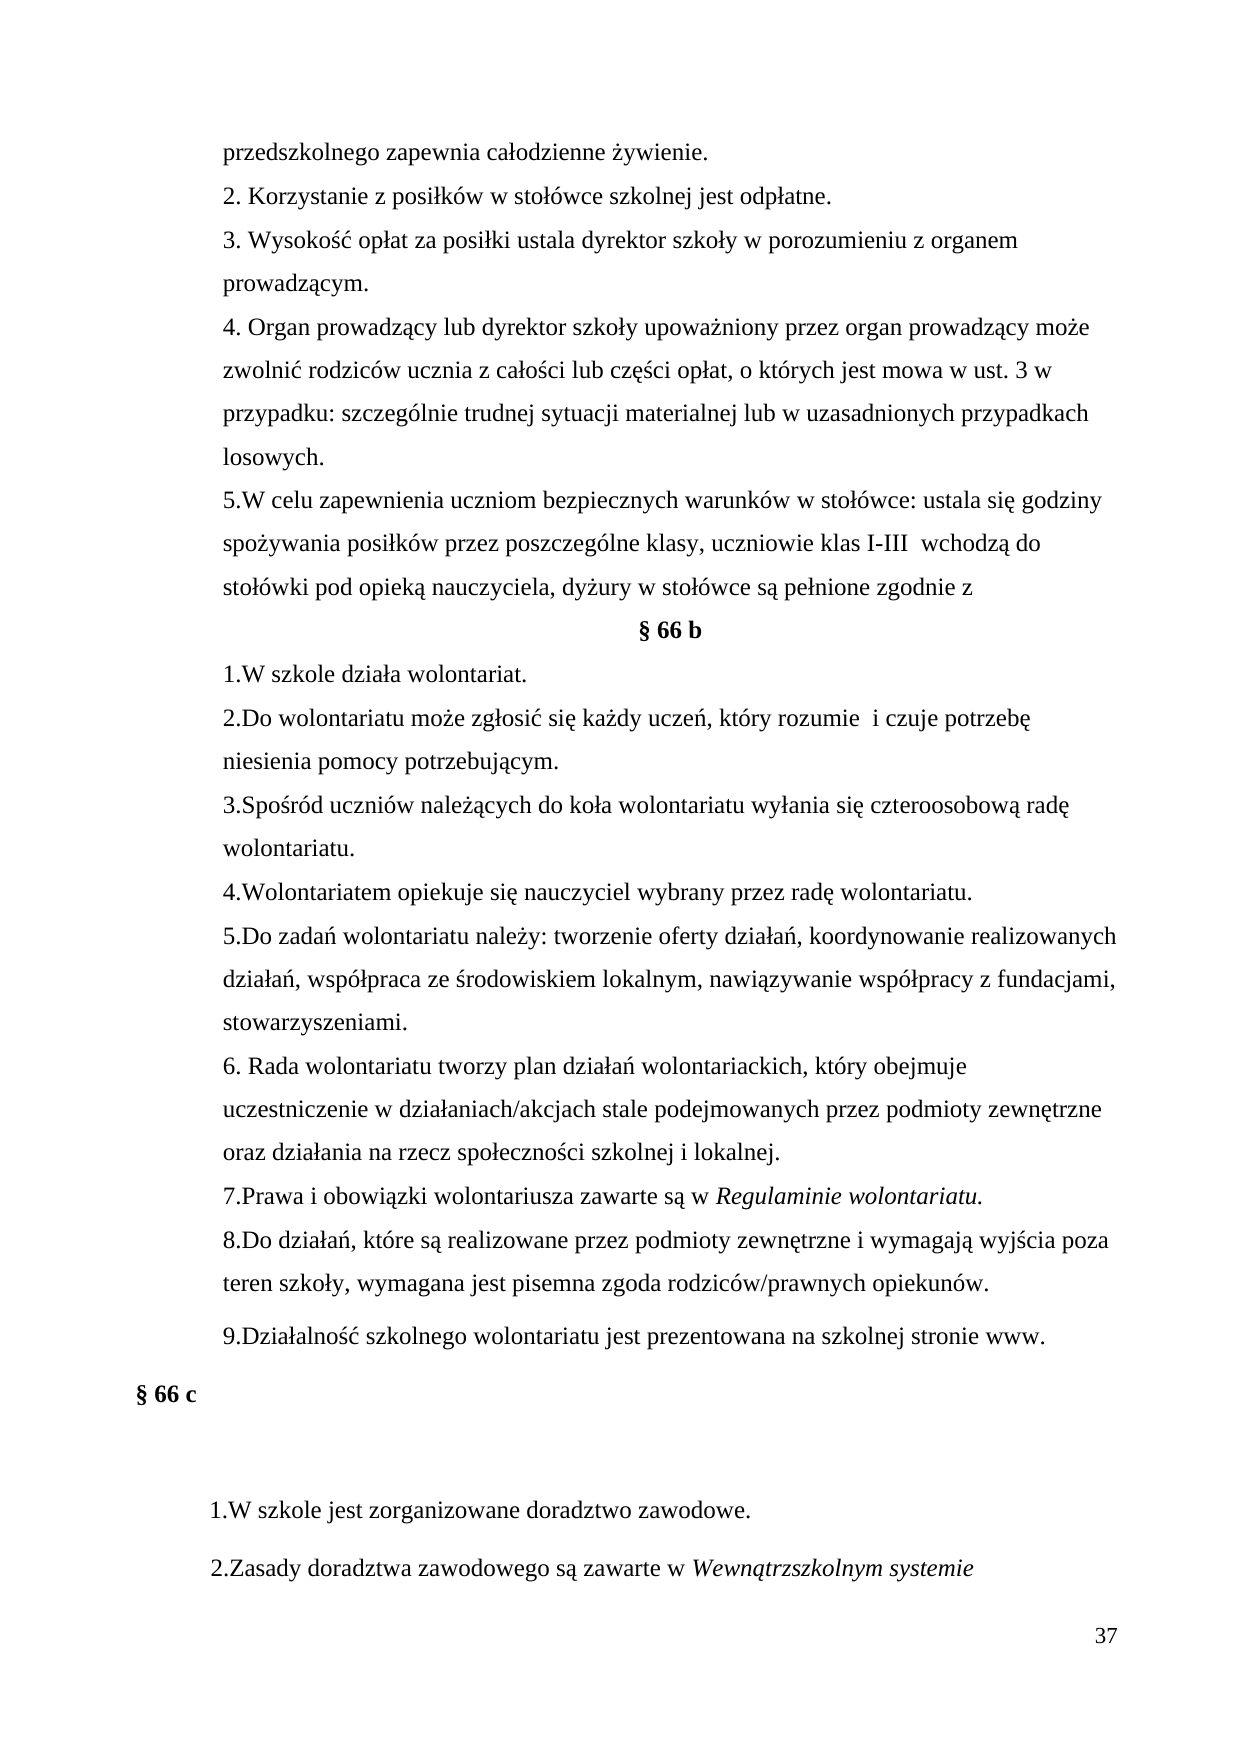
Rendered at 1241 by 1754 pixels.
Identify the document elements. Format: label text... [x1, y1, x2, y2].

text § 66 c [135, 1379, 1071, 1408]
list 1.W szkole działa wolontariat. [223, 659, 1117, 688]
list 4.Wolontariatem opiekuje się nauczyciel wybrany przez radę wolontariatu. [223, 877, 1117, 906]
list 3. Wysokość opłat za posiłki ustala dyrektor szkoły w porozumieniu z organem prowadzącym. [223, 225, 1117, 297]
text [135, 1553, 1071, 1582]
list 2. Korzystanie z posiłków w stołówce szkolnej jest odpłatne. [223, 181, 1117, 210]
text 1.W szkole jest zorganizowane doradztwo zawodowe. [135, 1495, 1071, 1524]
list 7.Prawa i obowiązki wolontariusza zawarte są w Regulaminie wolontariatu. [223, 1181, 1117, 1210]
list 6. Rada wolontariatu tworzy plan działań wolontariackich, który obejmuje uczestniczenie w działaniach/akcjach stale podejmowanych przez podmioty zewnętrzne oraz działania na rzecz społeczności szkolnej i lokalnej. [223, 1051, 1117, 1166]
list 3.Spośród uczniów należących do koła wolontariatu wyłania się czteroosobową radę wolontariatu. [223, 790, 1117, 862]
list 2.Do wolontariatu może zgłosić się każdy uczeń, który rozumie i czuje potrzebę niesienia pomocy potrzebującym. [223, 703, 1117, 775]
list 8.Do działań, które są realizowane przez podmioty zewnętrzne i wymagają wyjścia poza teren szkoły, wymagana jest pisemna zgoda rodziców/prawnych opiekunów. [223, 1225, 1117, 1297]
list § 66 b [223, 616, 1117, 644]
list 4. Organ prowadzący lub dyrektor szkoły upoważniony przez organ prowadzący może zwolnić rodziców ucznia z całości lub części opłat, o których jest mowa w ust. 3 w przypadku: szczególnie trudnej sytuacji materialnej lub w uzasadnionych przypadkach losowych. [223, 312, 1117, 470]
list 5.W celu zapewnienia uczniom bezpiecznych warunków w stołówce: ustala się godziny spożywania posiłków przez poszczególne klasy, uczniowie klas I-III wchodzą do stołówki pod opieką nauczyciela, dyżury w stołówce są pełnione zgodnie z [223, 485, 1117, 600]
list 5.Do zadań wolontariatu należy: tworzenie oferty działań, koordynowanie realizowanych działań, współpraca ze środowiskiem lokalnym, nawiązywanie współpracy z fundacjami, stowarzyszeniami. [223, 921, 1117, 1036]
list 9.Działalność szkolnego wolontariatu jest prezentowana na szkolnej stronie www. [223, 1321, 1093, 1349]
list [223, 137, 1117, 166]
